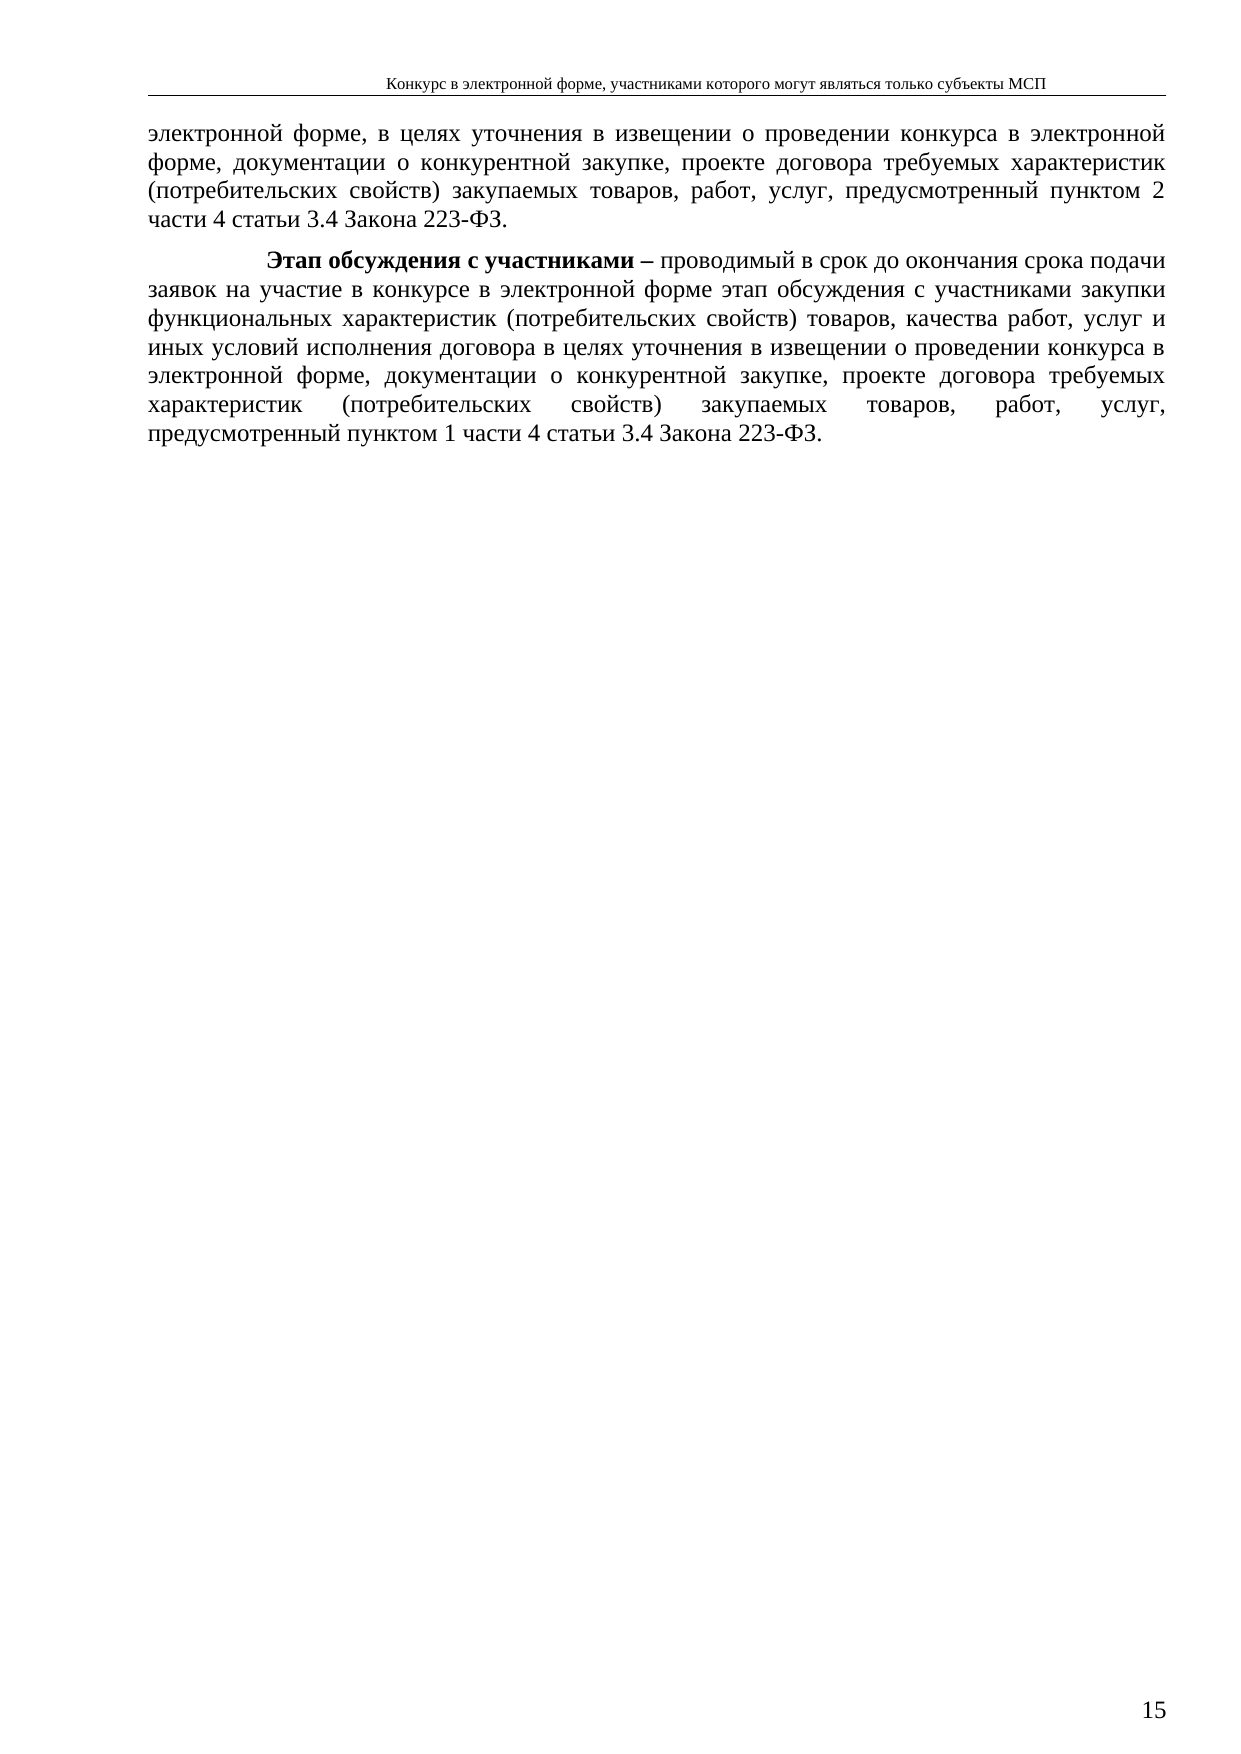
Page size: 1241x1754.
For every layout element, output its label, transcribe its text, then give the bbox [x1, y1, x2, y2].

list Этап обсуждения с участниками – проводимый в срок до окончания срока подачи заявок на участие в конкурсе в электронной форме этап обсуждения с участниками закупки функциональных характеристик (потребительских свойств) товаров, качества работ, услуг и иных условий исполнения договора в целях уточнения в извещении о проведении конкурса в электронной форме, документации о конкурентной закупке, проекте договора требуемых характеристик (потребительских свойств) закупаемых товаров, работ, услуг, предусмотренный пунктом 1 части 4 статьи 3.4 Закона 223-ФЗ. [148, 246, 1166, 447]
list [148, 118, 1166, 233]
